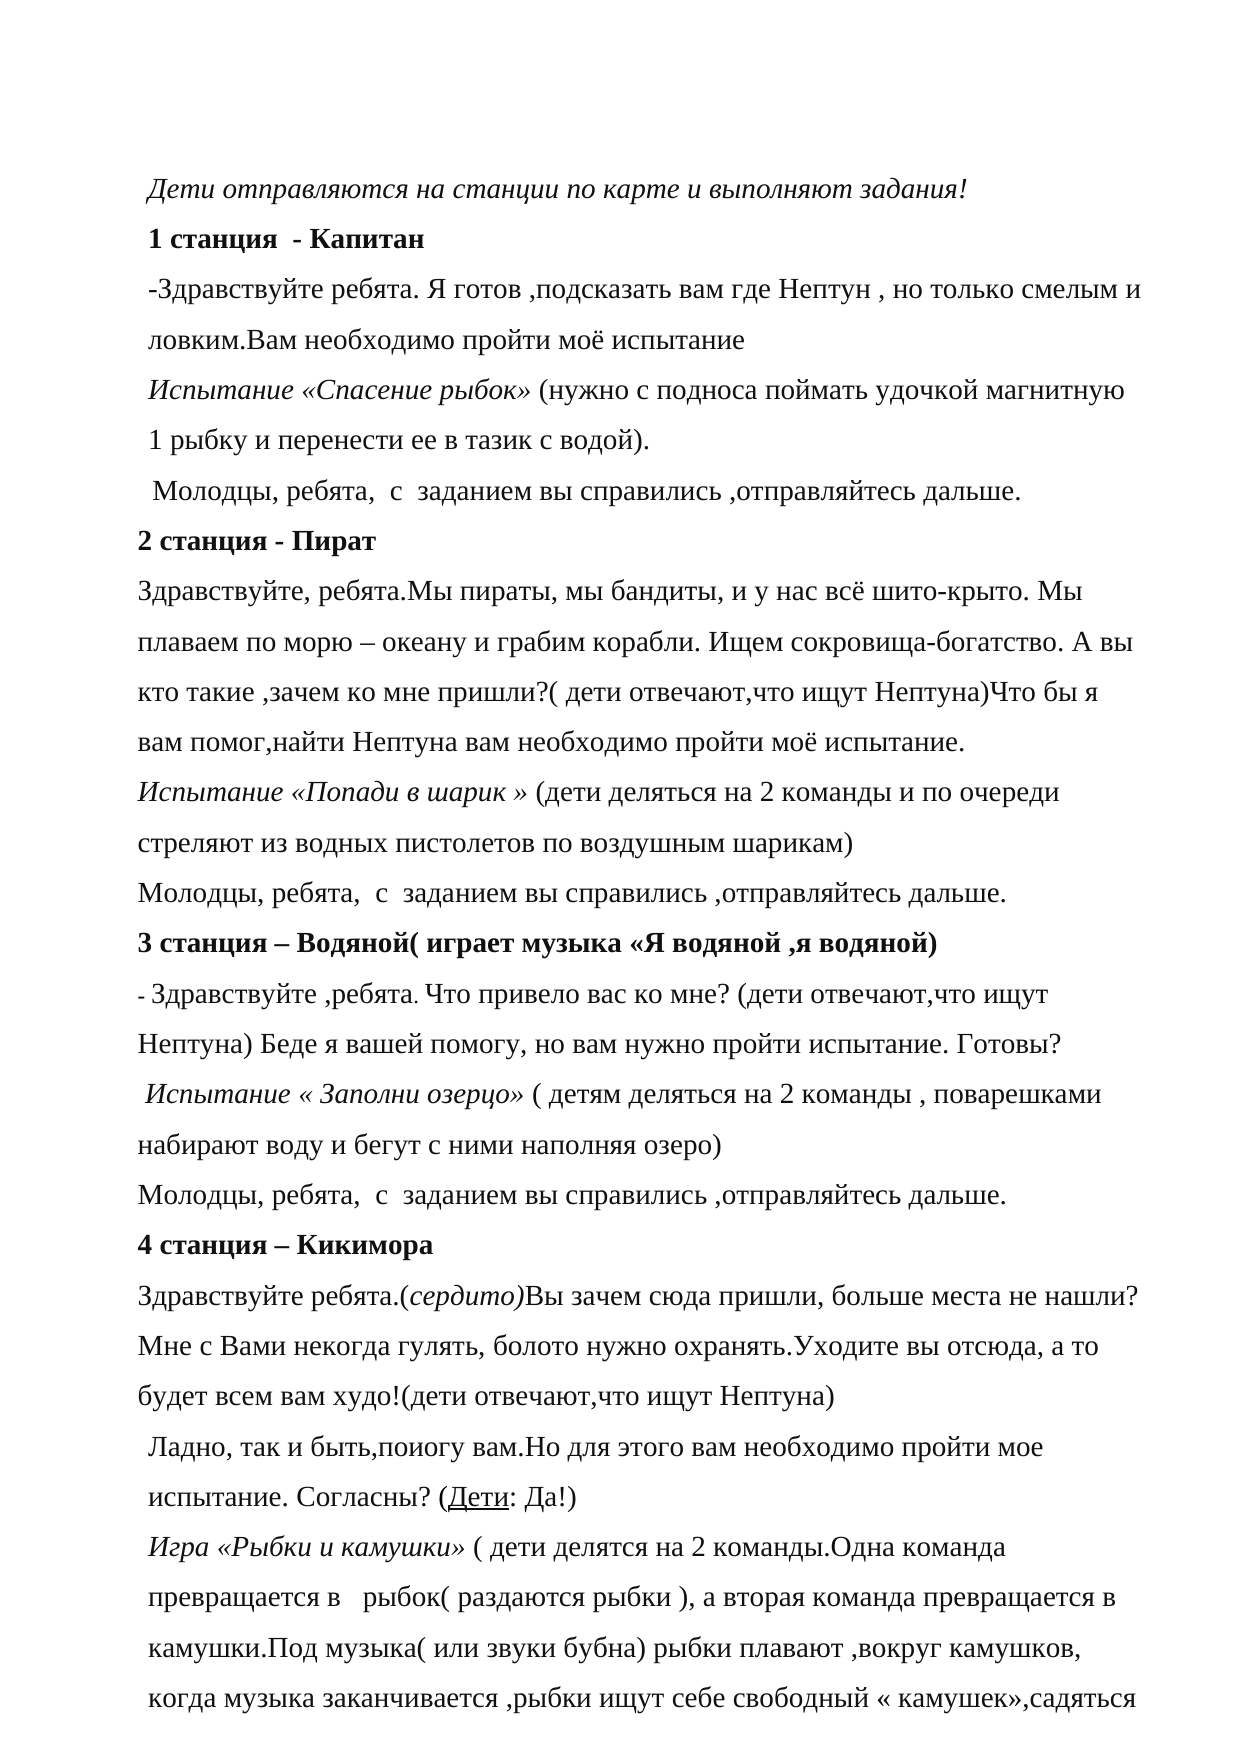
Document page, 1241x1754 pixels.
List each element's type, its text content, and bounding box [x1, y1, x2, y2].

text Испытание « Заполни озерцо» ( детям деляться на 2 команды , поварешками набирают воду и бегут с ними наполняя озеро) [137, 1076, 1144, 1160]
text Испытание «Попади в шарик » (дети деляться на 2 команды и по очереди стреляют из водных пистолетов по воздушным шарикам) [137, 774, 1144, 858]
text 4 станция – Кикимора [137, 1227, 1144, 1261]
text Ладно, так и быть,поиогу вам.Но для этого вам необходимо пройти мое испытание. Согласны? (Дети: Да!) [148, 1429, 1144, 1512]
text Здравствуйте, ребята.Мы пираты, мы бандиты, и у нас всё шито-крыто. Мы плаваем по морю – океану и грабим корабли. Ищем сокровища-богатство. А вы кто такие ,зачем ко мне пришли?( дети отвечают,что ищут Нептуна)Что бы я вам помог,найти Нептуна вам необходимо пройти моё испытание. [137, 573, 1144, 758]
text Молодцы, ребята, с заданием вы справились ,отправляйтесь дальше. [137, 473, 1144, 506]
text Молодцы, ребята, с заданием вы справились ,отправляйтесь дальше. [137, 1177, 1144, 1211]
text 3 станция – Водяной( играет музыка «Я водяной ,я водяной) [137, 926, 1144, 959]
text -Здравствуйте ребята. Я готов ,подсказать вам где Нептун , но только смелым и ловким.Вам необходимо пройти моё испытание [148, 271, 1144, 355]
text - Здравствуйте ,ребята. Что привело вас ко мне? (дети отвечают,что ищут Нептуна) Беде я вашей помогу, но вам нужно пройти испытание. Готовы? [137, 976, 1144, 1060]
text Здравствуйте ребята.(сердито)Вы зачем сюда пришли, больше места не нашли? Мне с Вами некогда гулять, болото нужно охранять.Уходите вы отсюда, а то будет всем вам худо!(дети отвечают,что ищут Нептуна) [137, 1278, 1144, 1412]
text Испытание «Спасение рыбок» (нужно с подноса поймать удочкой магнитную 1 рыбку и перенести ее в тазик с водой). [148, 372, 1144, 456]
text 1 станция - Капитан [148, 221, 1144, 255]
text Молодцы, ребята, с заданием вы справились ,отправляйтесь дальше. [137, 875, 1144, 909]
text 2 станция - Пират [137, 523, 1144, 557]
text Дети отправляются на станции по карте и выполняют задания! [148, 171, 1144, 204]
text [148, 1529, 1144, 1714]
